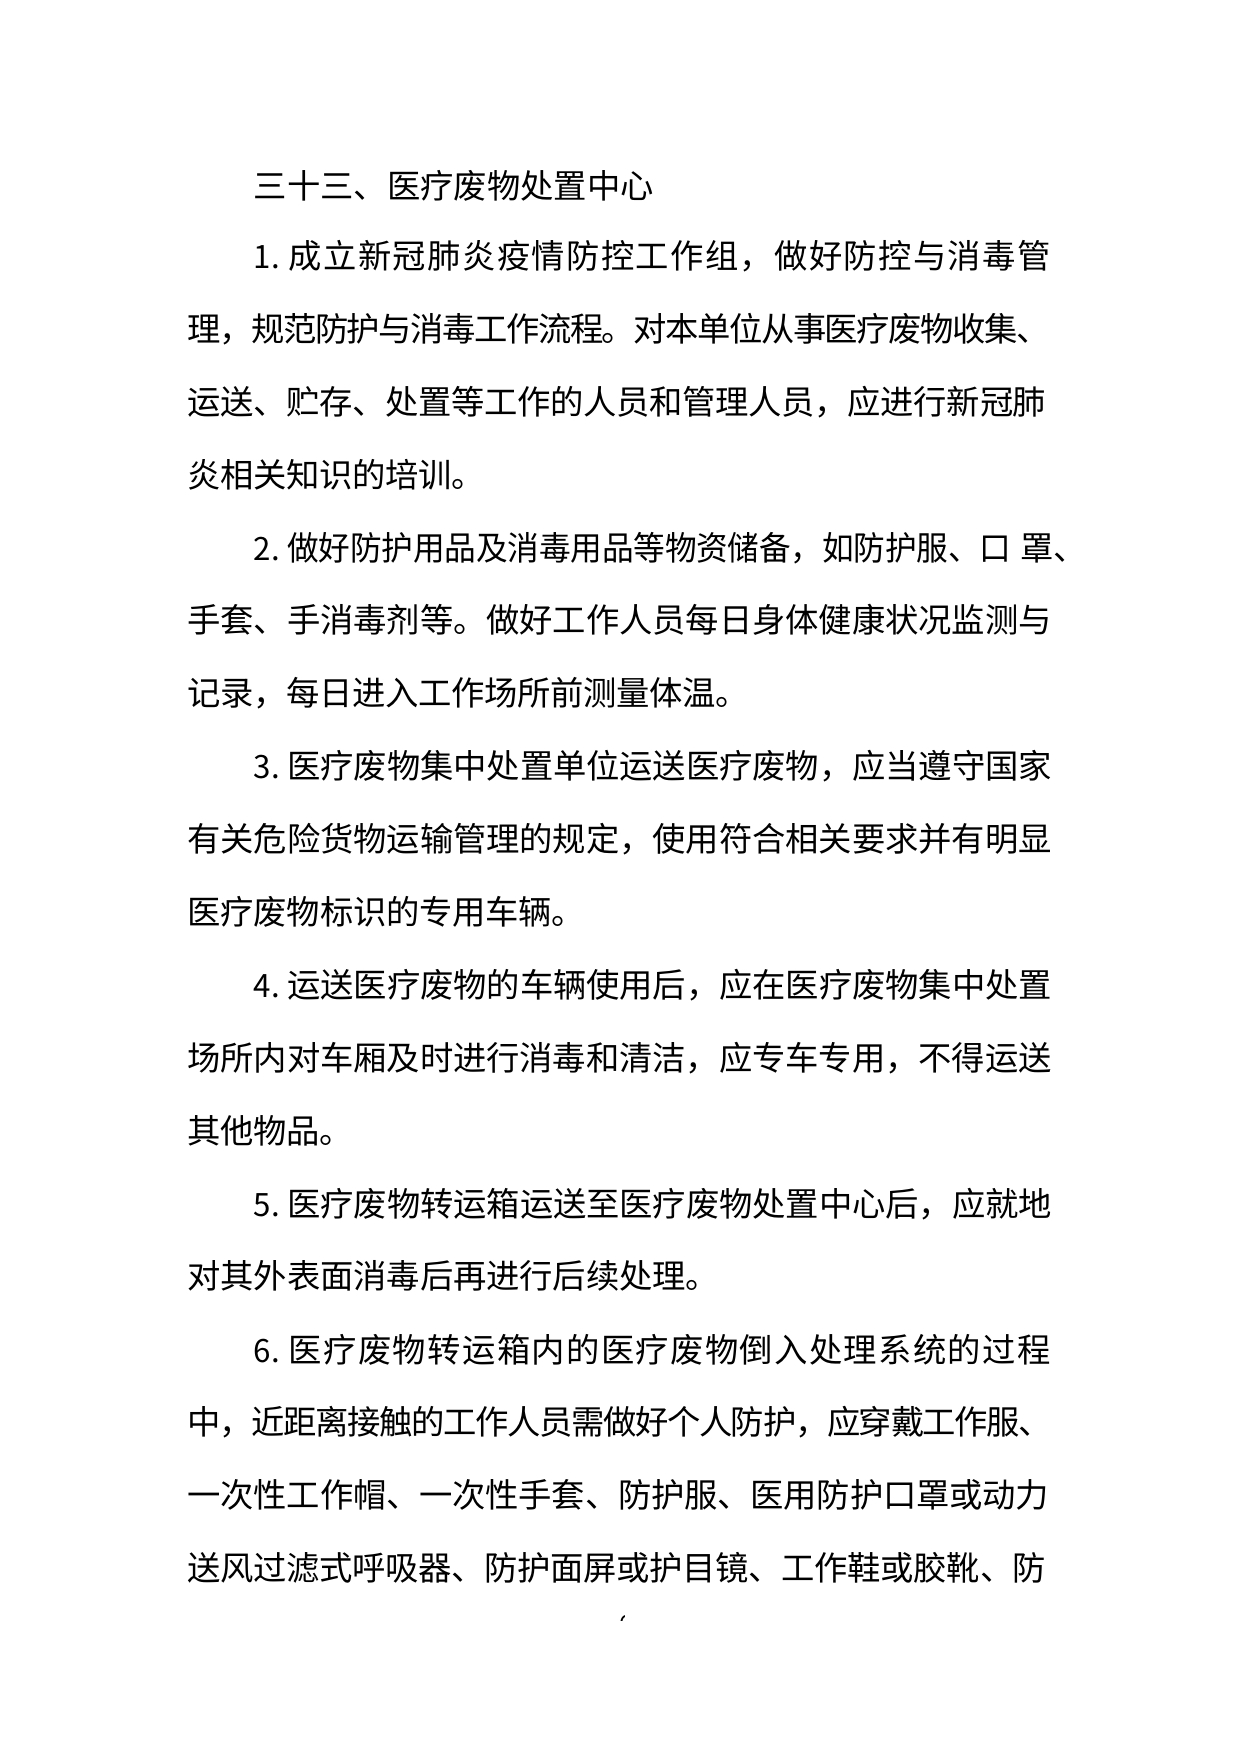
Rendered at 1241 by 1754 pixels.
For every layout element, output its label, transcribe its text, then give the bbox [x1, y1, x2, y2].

list 运送医疗废物的车辆使用后，应在医疗废物集中处置场所内对车厢及时进行消毒和清洁，应专车专用，不得运送其他物品。 [187, 959, 1053, 1153]
list 做好防护用品及消毒用品等物资储备，如防护服、口 罩、手套、手消毒剂等。做好工作人员每日身体健康状况监测与记录，每日进入工作场所前测量体温。 [187, 521, 1053, 715]
text 三十三、医疗废物处置中心 [254, 159, 1107, 208]
list 医疗废物集中处置单位运送医疗废物，应当遵守国家有关危险货物运输管理的规定，使用符合相关要求并有明显医疗废物标识的专用车辆。 [187, 740, 1053, 934]
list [187, 1323, 1069, 1590]
list 成立新冠肺炎疫情防控工作组，做好防控与消毒管理，规范防护与消毒工作流程。对本单位从事医疗废物收集、运送、贮存、处置等工作的人员和管理人员，应进行新冠肺炎相关知识的培训。 [187, 230, 1069, 497]
list 医疗废物转运箱运送至医疗废物处置中心后，应就地对其外表面消毒后再进行后续处理。 [187, 1177, 1053, 1298]
